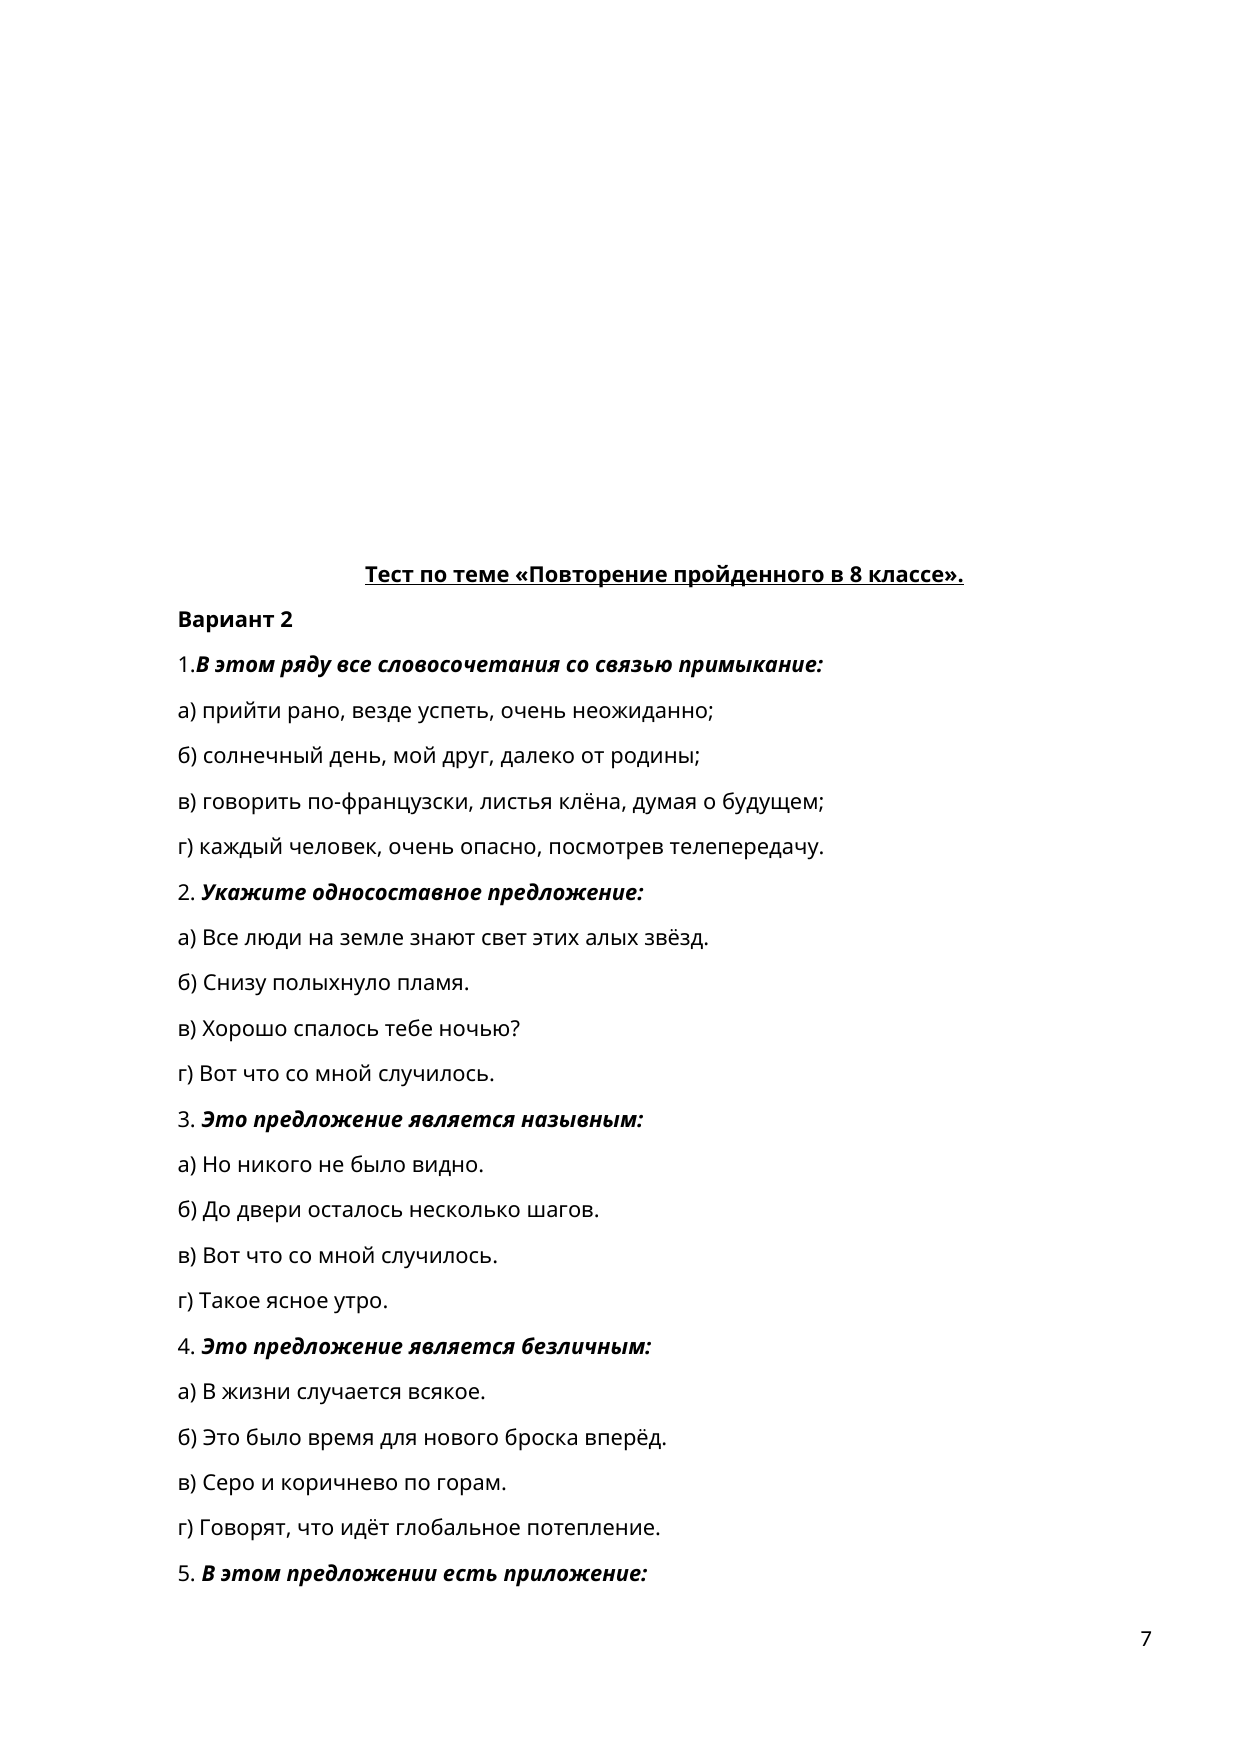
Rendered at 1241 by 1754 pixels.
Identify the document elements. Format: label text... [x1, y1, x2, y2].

text в) Хорошо спалось тебе ночью? [177, 1013, 1152, 1043]
text 3. Это предложение является назывным: [177, 1104, 1152, 1133]
text б) солнечный день, мой друг, далеко от родины; [177, 740, 1152, 770]
text в) говорить по-французски, листья клёна, думая о будущем; [177, 786, 1152, 816]
text б) Это было время для нового броска вперёд. [177, 1422, 1152, 1451]
text б) Снизу полыхнуло пламя. [177, 967, 1152, 997]
text 4. Это предложение является безличным: [177, 1331, 1152, 1361]
text Вариант 2 [177, 604, 1152, 634]
text а) Все люди на земле знают свет этих алых звёзд. [177, 922, 1152, 952]
text в) Вот что со мной случилось. [177, 1240, 1152, 1270]
text г) каждый человек, очень опасно, посмотрев телепередачу. [177, 831, 1152, 861]
text б) До двери осталось несколько шагов. [177, 1194, 1152, 1224]
text в) Серо и коричнево по горам. [177, 1467, 1152, 1497]
text 5. В этом предложении есть приложение: [177, 1558, 1152, 1588]
text 2. Укажите односоставное предложение: [177, 877, 1152, 906]
text а) Но никого не было видно. [177, 1149, 1152, 1179]
text а) прийти рано, везде успеть, очень неожиданно; [177, 695, 1152, 725]
text Тест по теме «Повторение пройденного в 8 классе». [177, 559, 1152, 588]
text г) Такое ясное утро. [177, 1285, 1152, 1315]
text г) Вот что со мной случилось. [177, 1058, 1152, 1088]
text г) Говорят, что идёт глобальное потепление. [177, 1512, 1152, 1542]
text 1.В этом ряду все словосочетания со связью примыкание: [177, 649, 1152, 679]
text а) В жизни случается всякое. [177, 1376, 1152, 1406]
